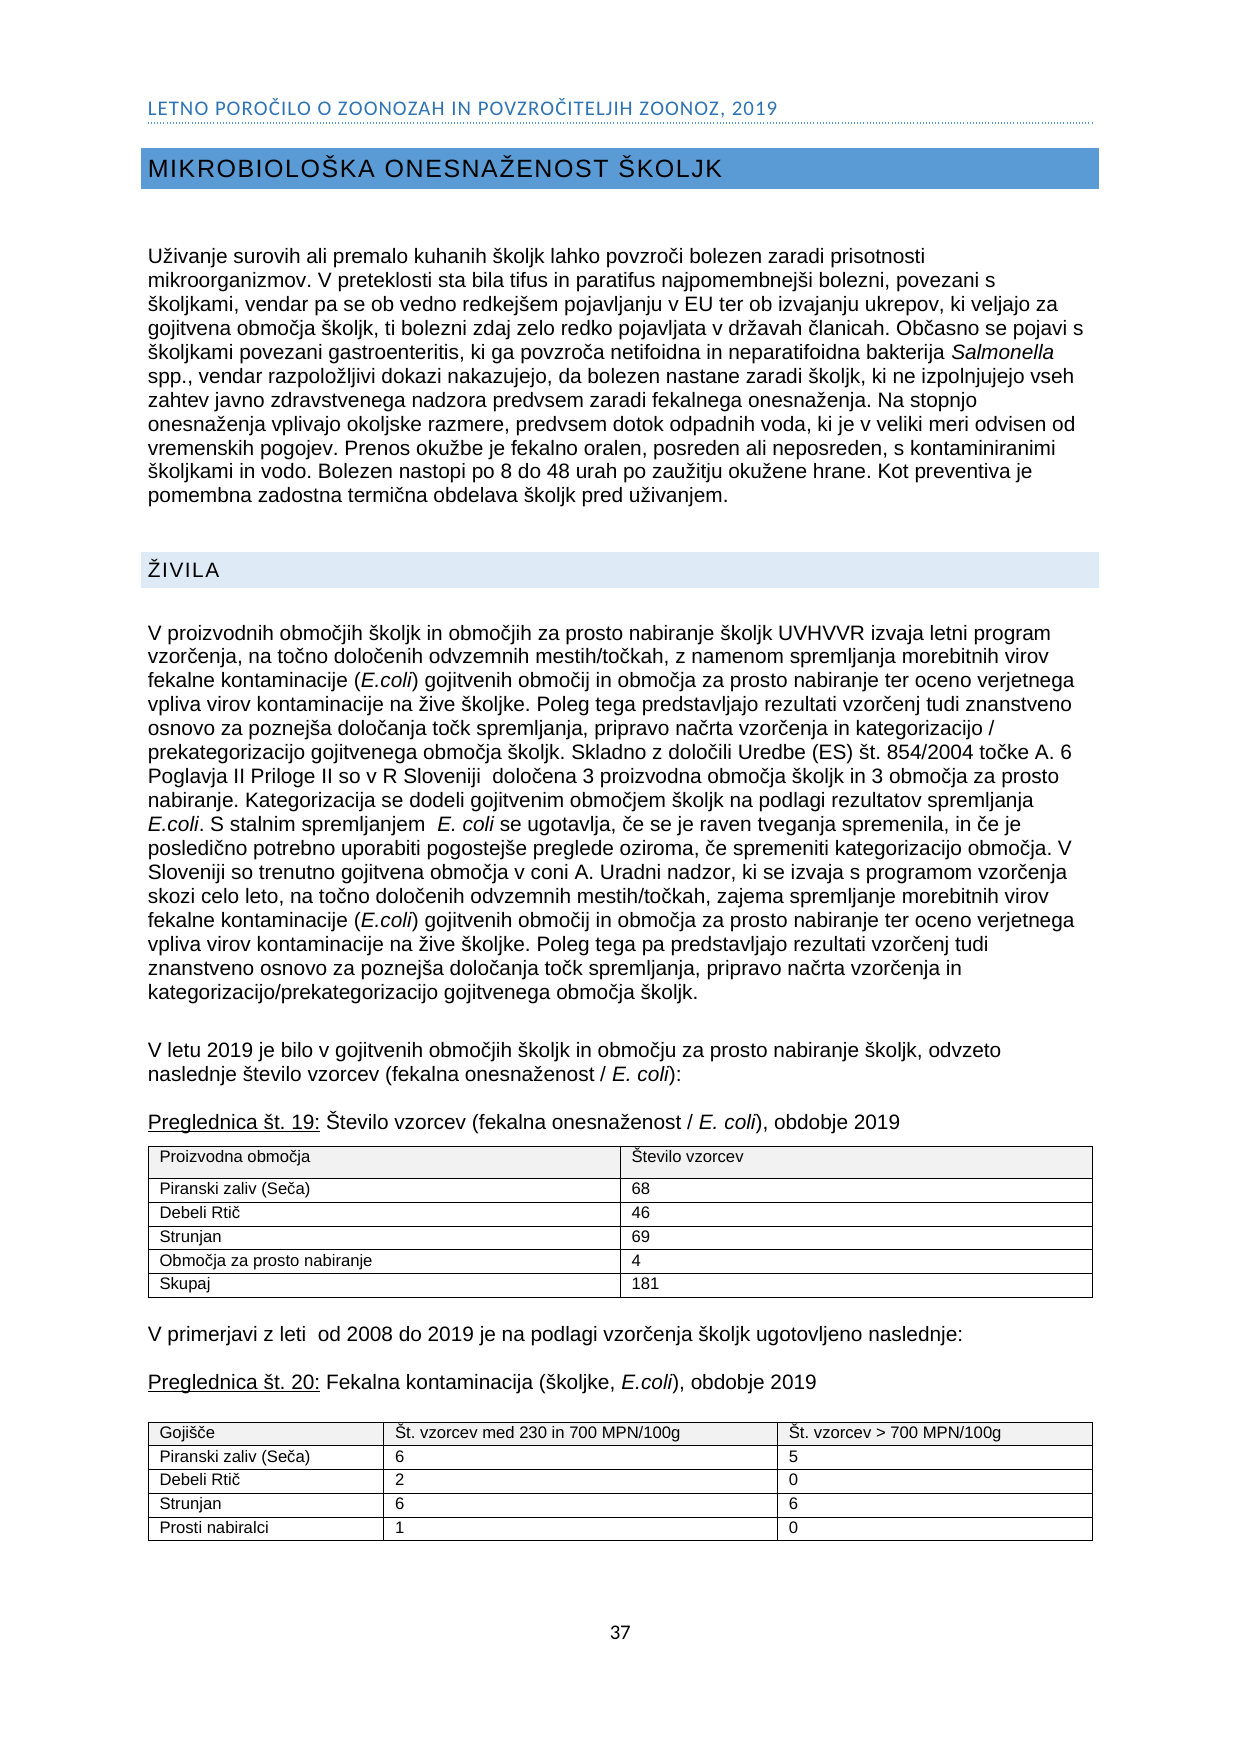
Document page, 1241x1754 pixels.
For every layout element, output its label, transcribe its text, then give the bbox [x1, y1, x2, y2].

subtitle mIKROBIOLOŠKA ONESNAŽENOST ŠKOLJK [148, 154, 1093, 183]
table_cell 6 [384, 1446, 777, 1469]
table_cell 6 [778, 1494, 1092, 1517]
table_cell 1 [384, 1518, 777, 1540]
table_cell 0 [778, 1518, 1092, 1540]
table_header Število vzorcev [621, 1147, 1092, 1178]
table_cell Debeli Rtič [149, 1470, 383, 1493]
table_cell 69 [621, 1227, 1092, 1249]
table_cell 5 [778, 1446, 1092, 1469]
text Preglednica št. 20: Fekalna kontaminacija (školjke, E.coli), obdobje 2019 [148, 1370, 1093, 1394]
table_header Gojišče [149, 1423, 383, 1445]
table_cell 0 [778, 1470, 1092, 1493]
table_cell Strunjan [149, 1227, 620, 1249]
text V primerjavi z leti od 2008 do 2019 je na podlagi vzorčenja školjk ugotovljeno naslednje: [148, 1322, 1093, 1346]
table_cell Strunjan [149, 1494, 383, 1517]
table_header Proizvodna območja [149, 1147, 620, 1178]
table_cell 68 [621, 1179, 1092, 1202]
table_cell Območja za prosto nabiranje [149, 1250, 620, 1273]
table_cell 2 [384, 1470, 777, 1493]
subtitle Živila [148, 558, 1093, 582]
table_cell Piranski zaliv (Seča) [149, 1179, 620, 1202]
table_cell 6 [384, 1494, 777, 1517]
table_cell Prosti nabiralci [149, 1518, 383, 1540]
table_cell Skupaj [149, 1274, 620, 1297]
text V proizvodnih območjih školjk in območjih za prosto nabiranje školjk UVHVVR izvaja letni program vzorčenja, na točno določenih odvzemnih mestih/točkah, z namenom spremljanja morebitnih virov fekalne kontaminacije (E.coli) gojitvenih območij in območja za prosto nabiranje ter oceno verjetnega vpliva virov kontaminacije na žive školjke. Poleg tega predstavljajo rezultati vzorčenj tudi znanstveno osnovo za poznejša določanja točk spremljanja, pripravo načrta vzorčenja in kategorizacijo / prekategorizacijo gojitvenega območja školjk. Skladno z določili Uredbe (ES) št. 854/2004 točke A. 6 Poglavja II Priloge II so v R Sloveniji določena 3 proizvodna območja školjk in 3 območja za prosto nabiranje. Kategorizacija se dodeli gojitvenim območjem školjk na podlagi rezultatov spremljanja E.coli. S stalnim spremljanjem E. coli se ugotavlja, če se je raven tveganja spremenila, in če je posledično potrebno uporabiti pogostejše preglede oziroma, če spremeniti kategorizacijo območja. V Sloveniji so trenutno gojitvena območja v coni A. Uradni nadzor, ki se izvaja s programom vzorčenja skozi celo leto, na točno določenih odvzemnih mestih/točkah, zajema spremljanje morebitnih virov fekalne kontaminacije (E.coli) gojitvenih območij in območja za prosto nabiranje ter oceno verjetnega vpliva virov kontaminacije na žive školjke. Poleg tega pa predstavljajo rezultati vzorčenj tudi znanstveno osnovo za poznejša določanja točk spremljanja, pripravo načrta vzorčenja in kategorizacijo/prekategorizacijo gojitvenega območja školjk. [148, 620, 1093, 1004]
text Preglednica št. 19: Število vzorcev (fekalna onesnaženost / E. coli), obdobje 2019 [148, 1110, 1093, 1134]
text V letu 2019 je bilo v gojitvenih območjih školjk in območju za prosto nabiranje školjk, odvzeto naslednje število vzorcev (fekalna onesnaženost / E. coli): [148, 1038, 1093, 1086]
table_cell 181 [621, 1274, 1092, 1297]
table_cell 4 [621, 1250, 1092, 1273]
table_header Št. vzorcev med 230 in 700 MPN/100g [384, 1423, 777, 1445]
table_cell 46 [621, 1203, 1092, 1226]
text Uživanje surovih ali premalo kuhanih školjk lahko povzroči bolezen zaradi prisotnosti mikroorganizmov. V preteklosti sta bila tifus in paratifus najpomembnejši bolezni, povezani s školjkami, vendar pa se ob vedno redkejšem pojavljanju v EU ter ob izvajanju ukrepov, ki veljajo za gojitvena območja školjk, ti bolezni zdaj zelo redko pojavljata v državah članicah. Občasno se pojavi s školjkami povezani gastroenteritis, ki ga povzroča netifoidna in neparatifoidna bakterija Salmonella spp., vendar razpoložljivi dokazi nakazujejo, da bolezen nastane zaradi školjk, ki ne izpolnjujejo vseh zahtev javno zdravstvenega nadzora predvsem zaradi fekalnega onesnaženja. Na stopnjo onesnaženja vplivajo okoljske razmere, predvsem dotok odpadnih voda, ki je v veliki meri odvisen od vremenskih pogojev. Prenos okužbe je fekalno oralen, posreden ali neposreden, s kontaminiranimi školjkami in vodo. Bolezen nastopi po 8 do 48 urah po zaužitju okužene hrane. Kot preventiva je pomembna zadostna termična obdelava školjk pred uživanjem. [148, 244, 1093, 507]
table_cell Piranski zaliv (Seča) [149, 1446, 383, 1469]
table_cell Debeli Rtič [149, 1203, 620, 1226]
table_header Št. vzorcev > 700 MPN/100g [778, 1423, 1092, 1445]
